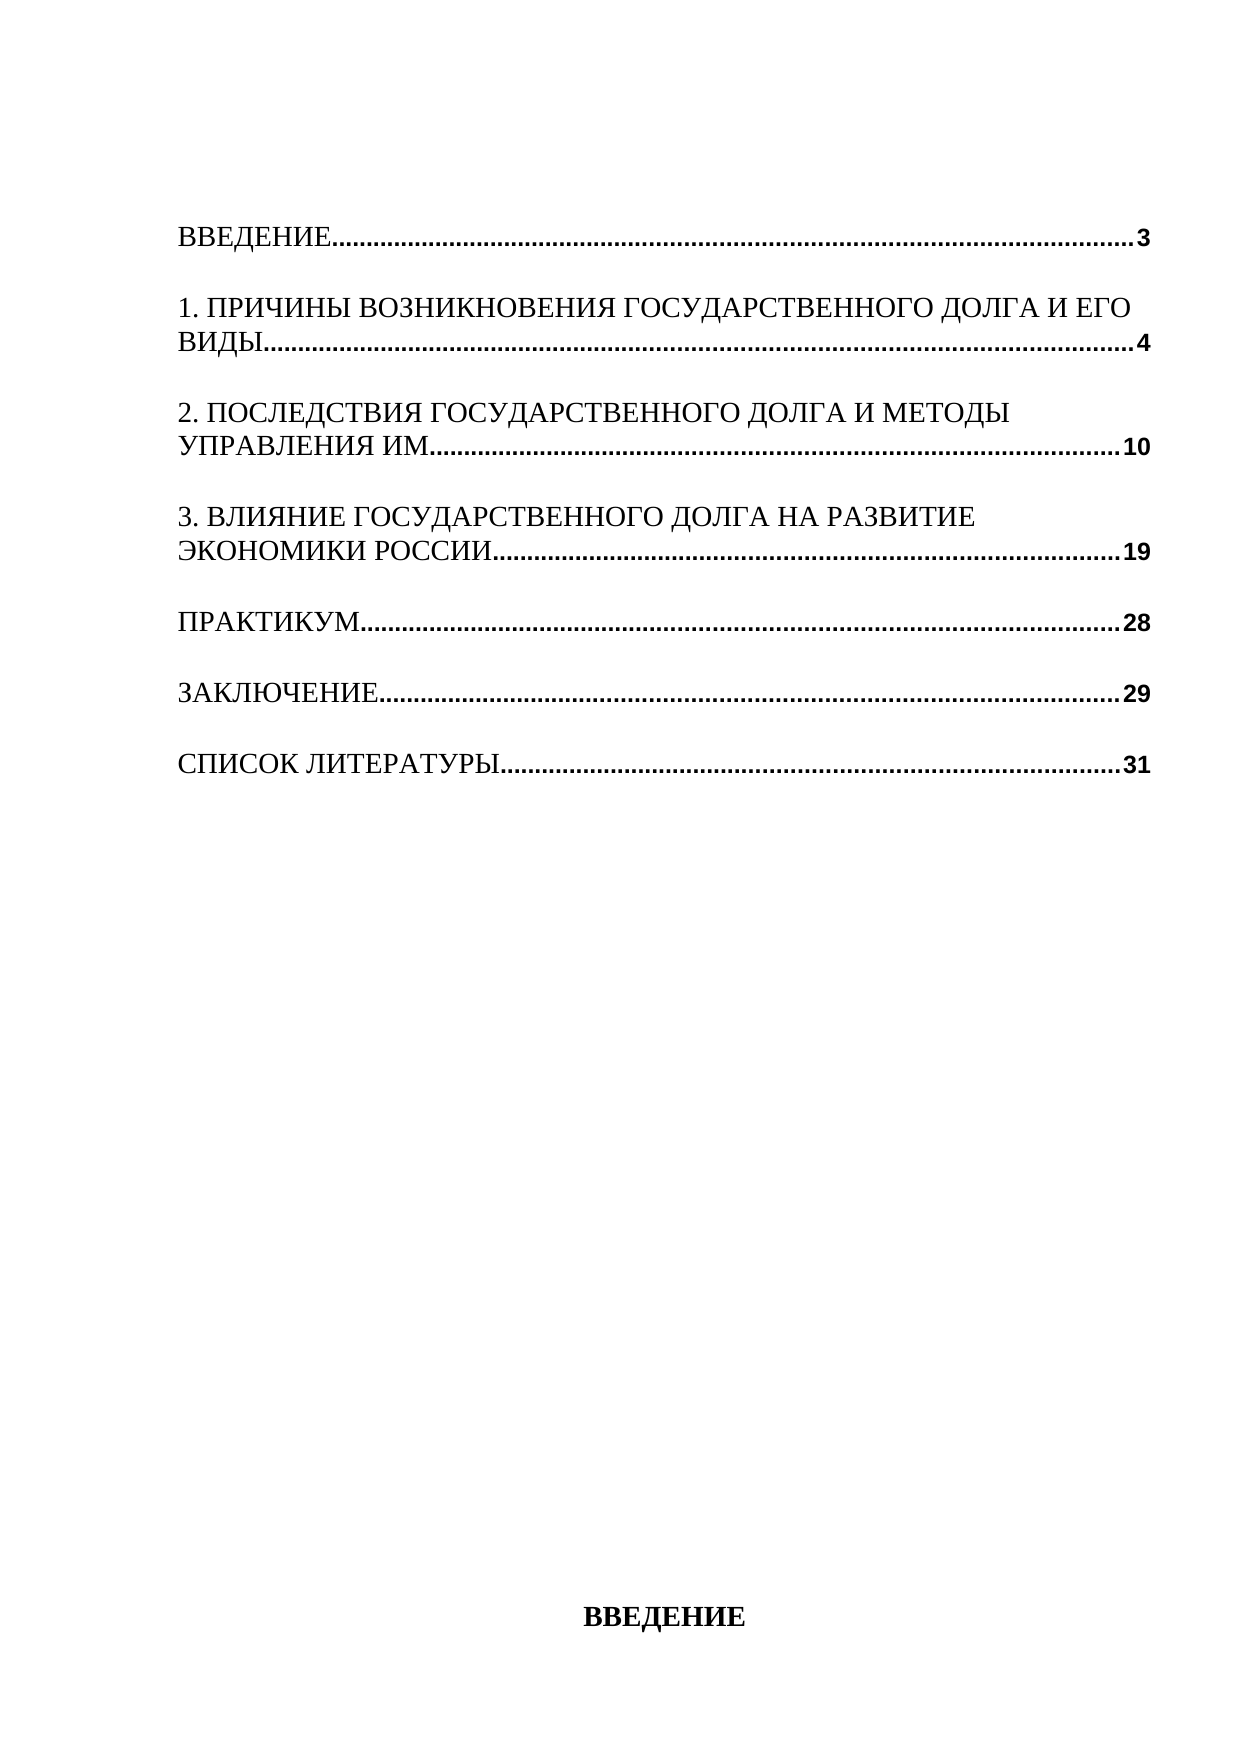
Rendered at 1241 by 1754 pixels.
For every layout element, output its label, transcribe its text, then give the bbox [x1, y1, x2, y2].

text Введение [177, 1599, 1152, 1632]
text ПРАКТИКУМ 28 [177, 604, 1152, 637]
text 1. ПРИЧИНЫ ВОЗНИКНОВЕНИЯ ГОСУДАРСТВЕННОГО ДОЛГА И ЕГО ВИДЫ 4 [177, 290, 1152, 357]
text ВВЕДЕНИЕ 3 [177, 219, 1152, 253]
text 2. ПОСЛЕДСТВИЯ ГОСУДАРСТВЕННОГО ДОЛГА И МЕТОДЫ УПРАВЛЕНИЯ ИМ 10 [177, 395, 1152, 462]
text ЗАКЛЮЧЕНИЕ 29 [177, 675, 1152, 708]
text 3. ВЛИЯНИЕ ГОСУДАРСТВЕННОГО ДОЛГА НА РАЗВИТИЕ ЭКОНОМИКИ РОССИИ 19 [177, 499, 1152, 566]
text СПИСОК ЛИТЕРАТУРЫ 31 [177, 746, 1152, 779]
